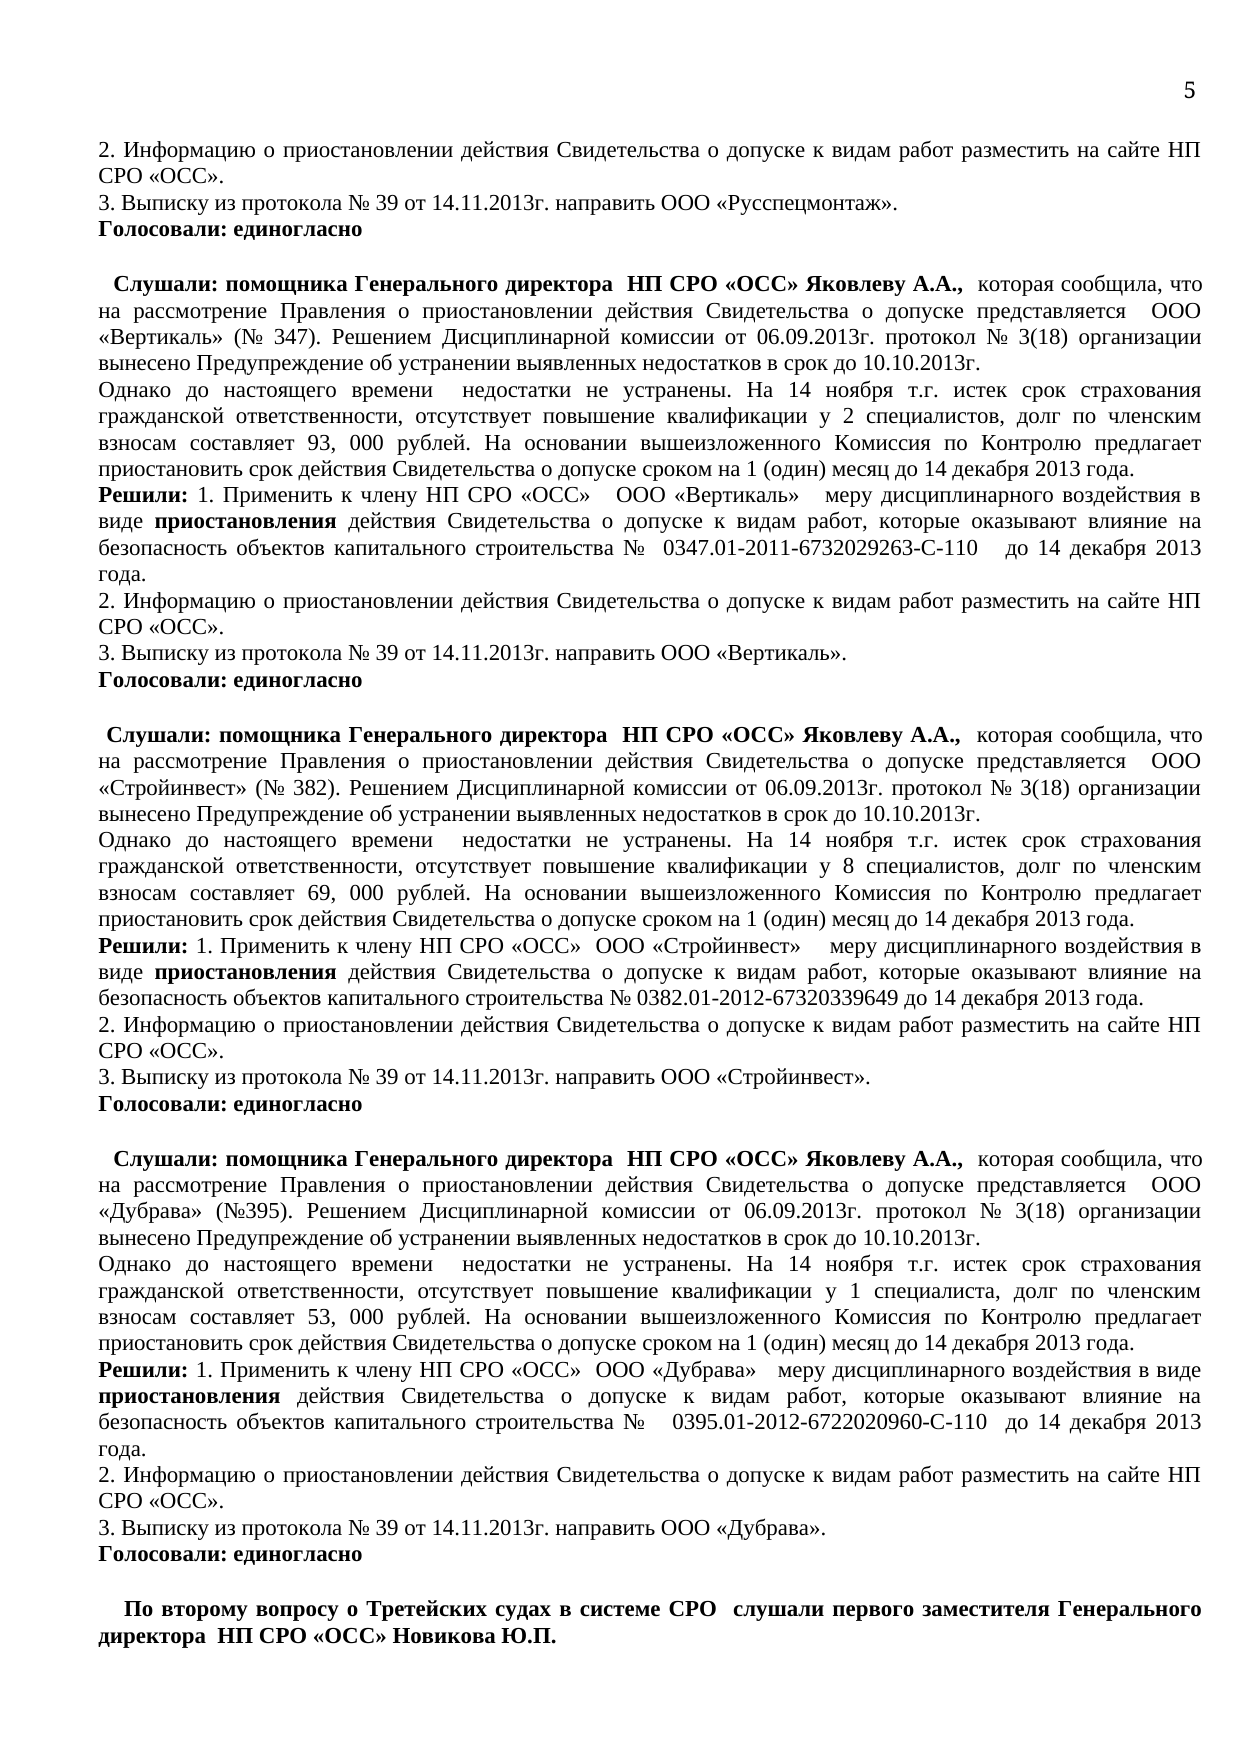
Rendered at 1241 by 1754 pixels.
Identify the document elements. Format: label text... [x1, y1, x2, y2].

text 2. Информацию о приостановлении действия Свидетельства о допуске к видам работ разместить на сайте НП СРО «ОСС». [98, 136, 1203, 189]
text 2. Информацию о приостановлении действия Свидетельства о допуске к видам работ разместить на сайте НП СРО «ОСС». [98, 1461, 1203, 1514]
text Однако до настоящего времени недостатки не устранены. На 14 ноября т.г. истек срок страхования гражданской ответственности, отсутствует повышение квалификации у 8 специалистов, долг по членским взносам составляет 69, 000 рублей. На основании вышеизложенного Комиссия по Контролю предлагает приостановить срок действия Свидетельства о допуске сроком на 1 (один) месяц до 14 декабря 2013 года. [98, 826, 1203, 932]
text Слушали: помощника Генерального директора НП СРО «ОСС» Яковлеву А.А., которая сообщила, что на рассмотрение Правления о приостановлении действия Свидетельства о допуске представляется ООО «Стройинвест» (№ 382). Решением Дисциплинарной комиссии от 06.09.2013г. протокол № 3(18) организации вынесено Предупреждение об устранении выявленных недостатков в срок до 10.10.2013г. [98, 721, 1203, 826]
text Решили: 1. Применить к члену НП СРО «ОСС» ООО «Дубрава» меру дисциплинарного воздействия в виде приостановления действия Свидетельства о допуске к видам работ, которые оказывают влияние на безопасность объектов капитального строительства № 0395.01-2012-6722020960-С-110 до 14 декабря 2013 года. [98, 1356, 1203, 1461]
text 3. Выписку из протокола № 39 от 14.11.2013г. направить ООО «Дубрава». [98, 1514, 1203, 1540]
text Однако до настоящего времени недостатки не устранены. На 14 ноября т.г. истек срок страхования гражданской ответственности, отсутствует повышение квалификации у 1 специалиста, долг по членским взносам составляет 53, 000 рублей. На основании вышеизложенного Комиссия по Контролю предлагает приостановить срок действия Свидетельства о допуске сроком на 1 (один) месяц до 14 декабря 2013 года. [98, 1250, 1203, 1356]
text Однако до настоящего времени недостатки не устранены. На 14 ноября т.г. истек срок страхования гражданской ответственности, отсутствует повышение квалификации у 2 специалистов, долг по членским взносам составляет 93, 000 рублей. На основании вышеизложенного Комиссия по Контролю предлагает приостановить срок действия Свидетельства о допуске сроком на 1 (один) месяц до 14 декабря 2013 года. [98, 376, 1203, 481]
text Решили: 1. Применить к члену НП СРО «ОСС» ООО «Вертикаль» меру дисциплинарного воздействия в виде приостановления действия Свидетельства о допуске к видам работ, которые оказывают влияние на безопасность объектов капитального строительства № 0347.01-2011-6732029263-С-110 до 14 декабря 2013 года. [98, 481, 1203, 587]
text 3. Выписку из протокола № 39 от 14.11.2013г. направить ООО «Стройинвест». [98, 1063, 1203, 1090]
text Голосовали: единогласно [98, 666, 1203, 692]
text Голосовали: единогласно [98, 215, 1203, 242]
text Голосовали: единогласно [98, 1090, 1203, 1116]
text 3. Выписку из протокола № 39 от 14.11.2013г. направить ООО «Русспецмонтаж». [98, 189, 1203, 215]
text 3. Выписку из протокола № 39 от 14.11.2013г. направить ООО «Вертикаль». [98, 639, 1203, 666]
text Решили: 1. Применить к члену НП СРО «ОСС» ООО «Стройинвест» меру дисциплинарного воздействия в виде приостановления действия Свидетельства о допуске к видам работ, которые оказывают влияние на безопасность объектов капитального строительства № 0382.01-2012-67320339649 до 14 декабря 2013 года. [98, 932, 1203, 1011]
text 2. Информацию о приостановлении действия Свидетельства о допуске к видам работ разместить на сайте НП СРО «ОСС». [98, 587, 1203, 639]
text Слушали: помощника Генерального директора НП СРО «ОСС» Яковлеву А.А., которая сообщила, что на рассмотрение Правления о приостановлении действия Свидетельства о допуске представляется ООО «Вертикаль» (№ 347). Решением Дисциплинарной комиссии от 06.09.2013г. протокол № 3(18) организации вынесено Предупреждение об устранении выявленных недостатков в срок до 10.10.2013г. [98, 270, 1203, 376]
text По второму вопросу о Третейских судах в системе СРО слушали первого заместителя Генерального директора НП СРО «ОСС» Новикова Ю.П. [98, 1595, 1203, 1648]
text Слушали: помощника Генерального директора НП СРО «ОСС» Яковлеву А.А., которая сообщила, что на рассмотрение Правления о приостановлении действия Свидетельства о допуске представляется ООО «Дубрава» (№395). Решением Дисциплинарной комиссии от 06.09.2013г. протокол № 3(18) организации вынесено Предупреждение об устранении выявленных недостатков в срок до 10.10.2013г. [98, 1145, 1203, 1250]
text 2. Информацию о приостановлении действия Свидетельства о допуске к видам работ разместить на сайте НП СРО «ОСС». [98, 1011, 1203, 1063]
text Голосовали: единогласно [98, 1540, 1203, 1567]
